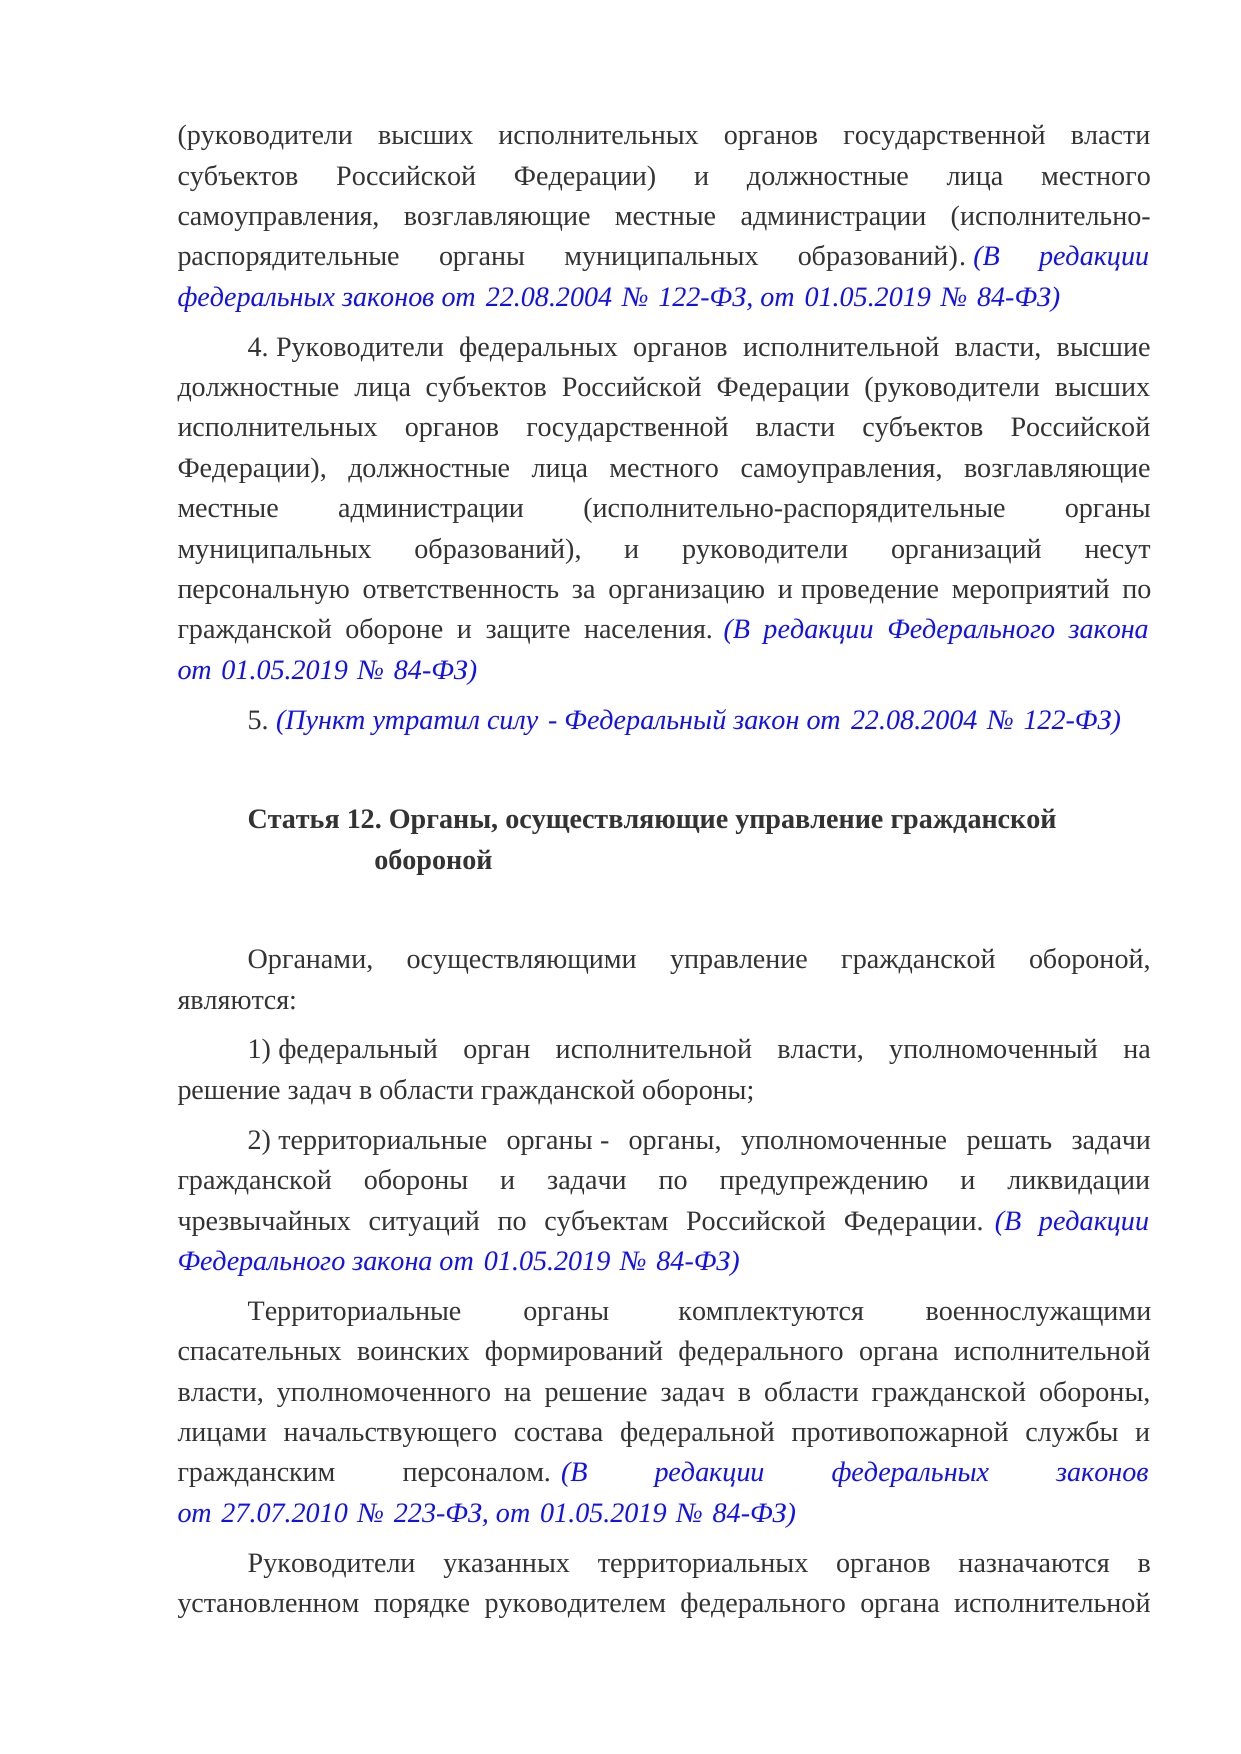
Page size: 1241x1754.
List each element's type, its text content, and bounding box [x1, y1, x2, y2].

text 1) федеральный орган исполнительной власти, уполномоченный на решение задач в области гражданской обороны; [177, 1032, 1152, 1105]
text Органами, осуществляющими управление гражданской обороной, являются: [177, 942, 1152, 1015]
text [177, 118, 1152, 312]
text Статья 12. Органы, осуществляющие управление гражданской обороной [247, 802, 1152, 875]
text 4. Руководители федеральных органов исполнительной власти, высшие должностные лица субъектов Российской Федерации (руководители высших исполнительных органов государственной власти субъектов Российской Федерации), должностные лица местного самоуправления, возглавляющие местные администрации (исполнительно-распорядительные органы муниципальных образований), и руководители организаций несут персональную ответственность за организацию и проведение мероприятий по гражданской обороне и защите населения. (В редакции Федерального закона от 01.05.2019 № 84-ФЗ) [177, 329, 1152, 685]
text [177, 1546, 1152, 1618]
text 5. (Пункт утратил силу - Федеральный закон от 22.08.2004 № 122-ФЗ) [177, 703, 1152, 735]
text 2) территориальные органы - органы, уполномоченные решать задачи гражданской обороны и задачи по предупреждению и ликвидации чрезвычайных ситуаций по субъектам Российской Федерации. (В редакции Федерального закона от 01.05.2019 № 84-ФЗ) [177, 1123, 1152, 1276]
text Территориальные органы комплектуются военнослужащими спасательных воинских формирований федерального органа исполнительной власти, уполномоченного на решение задач в области гражданской обороны, лицами начальствующего состава федеральной противопожарной службы и гражданским персоналом. (В редакции федеральных законов от 27.07.2010 № 223-ФЗ, от 01.05.2019 № 84-ФЗ) [177, 1294, 1152, 1528]
